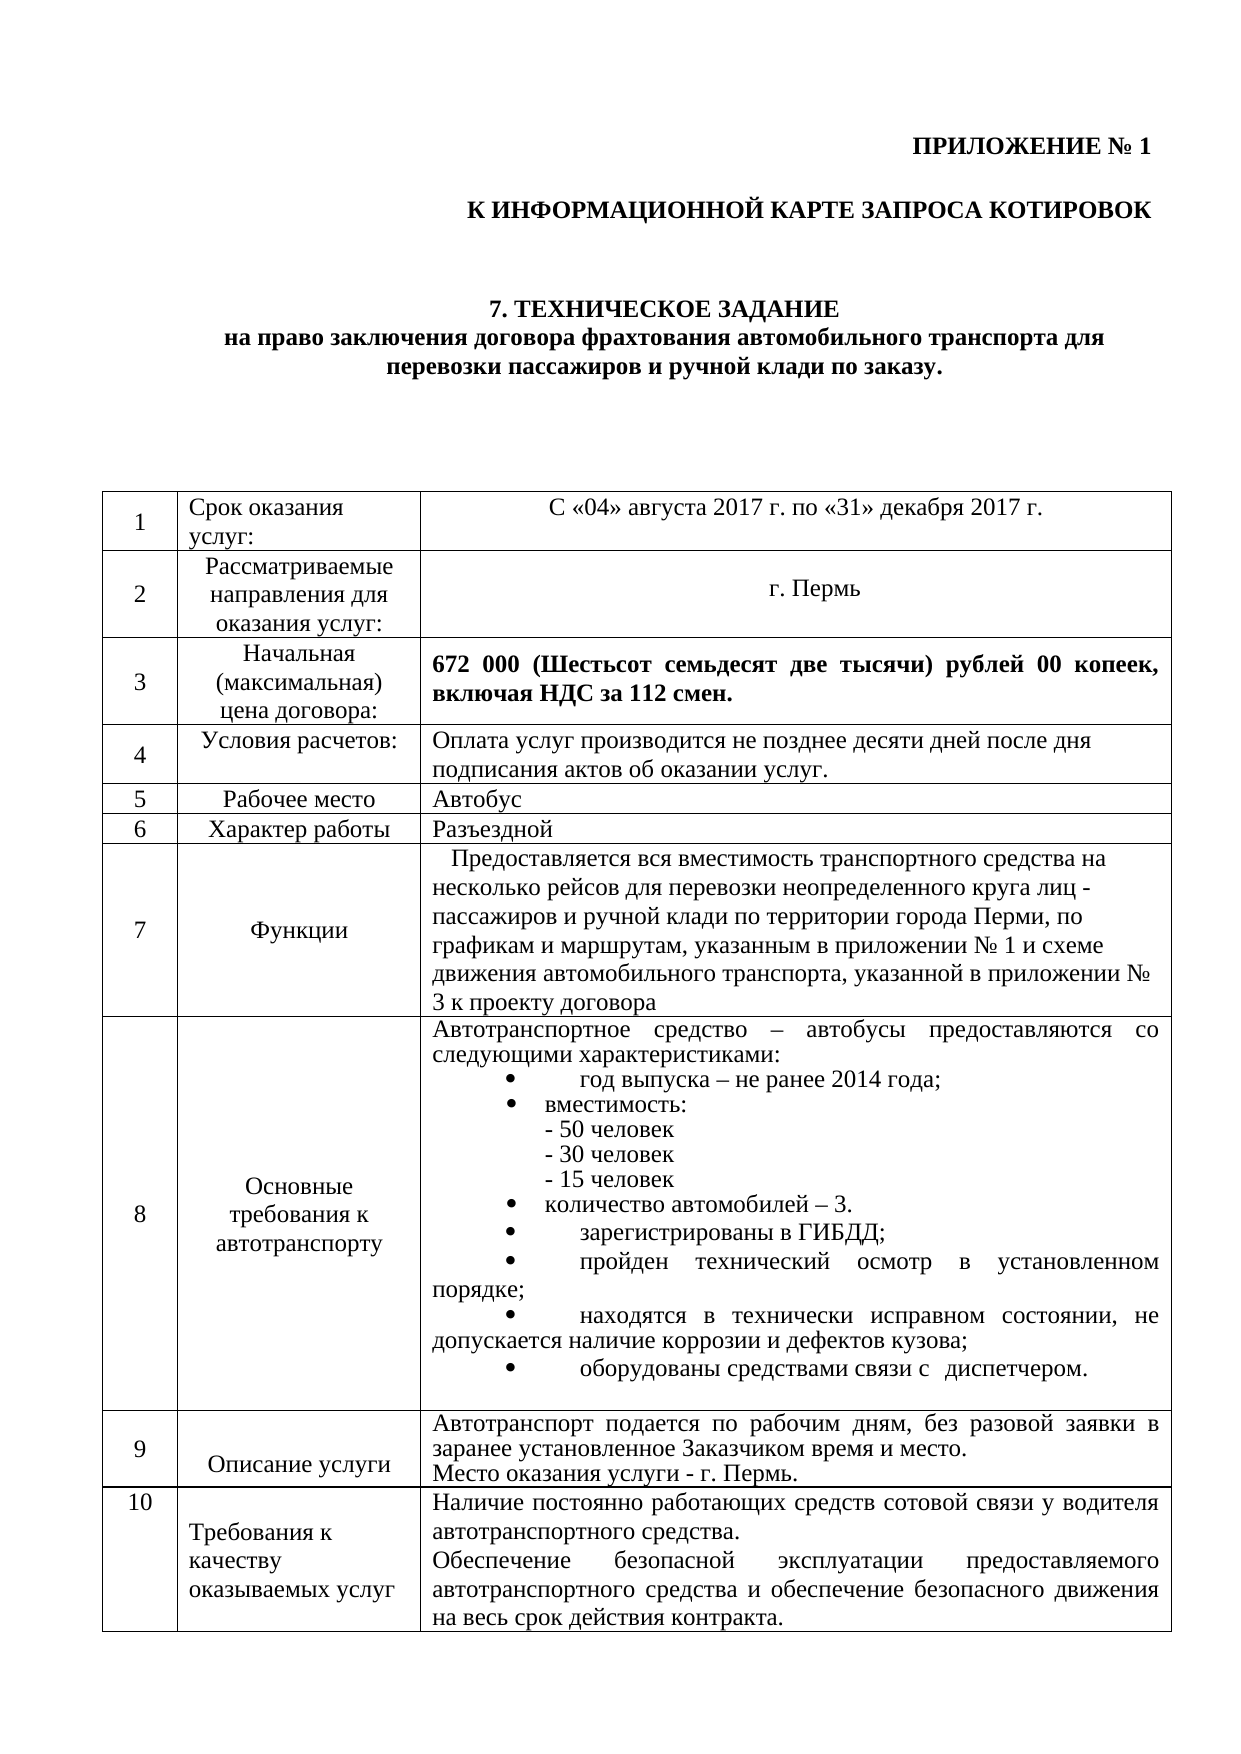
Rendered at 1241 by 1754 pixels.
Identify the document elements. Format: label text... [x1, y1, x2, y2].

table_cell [178, 1488, 420, 1631]
table_cell Рассматриваемые направления для оказания услуг: [178, 551, 420, 637]
text на право заключения договора фрахтования автомобильного транспорта для перевозки пассажиров и ручной клади по заказу. [177, 322, 1152, 380]
table_cell Начальная (максимальная) цена договора: [178, 638, 420, 724]
table_header Срок оказания услуг: [178, 492, 420, 550]
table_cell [421, 1488, 1171, 1631]
table_cell 2 [103, 551, 177, 637]
table_cell 9 [103, 1411, 177, 1486]
table_cell 5 [103, 784, 177, 813]
text 7. ТЕХНИЧЕСКОЕ ЗАДАНИЕ [177, 294, 1152, 322]
table_cell Функции [178, 844, 420, 1016]
table_cell Разъездной [421, 814, 1171, 842]
table_cell 10 [103, 1488, 177, 1631]
table_cell 3 [103, 638, 177, 724]
table_cell г. Пермь [421, 551, 1171, 637]
table_cell Оплата услуг производится не позднее десяти дней после дня подписания актов об оказании услуг. [421, 725, 1171, 783]
table_cell Описание услуги [178, 1411, 420, 1486]
table_cell Условия расчетов: [178, 725, 420, 783]
table_cell Предоставляется вся вместимость транспортного средства на несколько рейсов для перевозки неопределенного круга лиц - пассажиров и ручной клади по территории города Перми, по графикам и маршрутам, указанным в приложении № 1 и схеме движения автомобильного транспорта, указанной в приложении № 3 к проекту договора [421, 844, 1171, 1016]
table_cell Основные требования к автотранспорту [178, 1017, 420, 1410]
table_cell Автотранспортное средство – автобусы предоставляются со следующими характеристиками: год выпуска – не ранее 2014 года; вместимость: - 50 человек - 30 человек - 15 человек количество автомобилей – 3. зарегистрированы в ГИБДД; пройден технический осмотр в установленном порядке; находятся в технически исправном состоянии, не допускается наличие коррозии и дефектов кузова; оборудованы средствами связи с диспетчером. [421, 1017, 1171, 1410]
text к информационной карте ЗАПРОСА КОТИРОВОК [177, 195, 1152, 224]
table_cell Характер работы [178, 814, 420, 842]
table_cell 8 [103, 1017, 177, 1410]
table_cell Автобус [421, 784, 1171, 813]
table_cell 7 [103, 844, 177, 1016]
table_header С «04» августа 2017 г. по «31» декабря 2017 г. [421, 492, 1171, 550]
text приложение № 1 [177, 131, 1152, 160]
table_header 1 [103, 492, 177, 550]
table_cell 6 [103, 814, 177, 842]
table_cell Автотранспорт подается по рабочим дням, без разовой заявки в заранее установленное Заказчиком время и место. Место оказания услуги - г. Пермь. [421, 1411, 1171, 1486]
table_cell 672 000 (Шестьсот семьдесят две тысячи) рублей 00 копеек, включая НДС за 112 смен. [421, 638, 1171, 724]
table_cell Рабочее место [178, 784, 420, 813]
table_cell 4 [103, 725, 177, 783]
